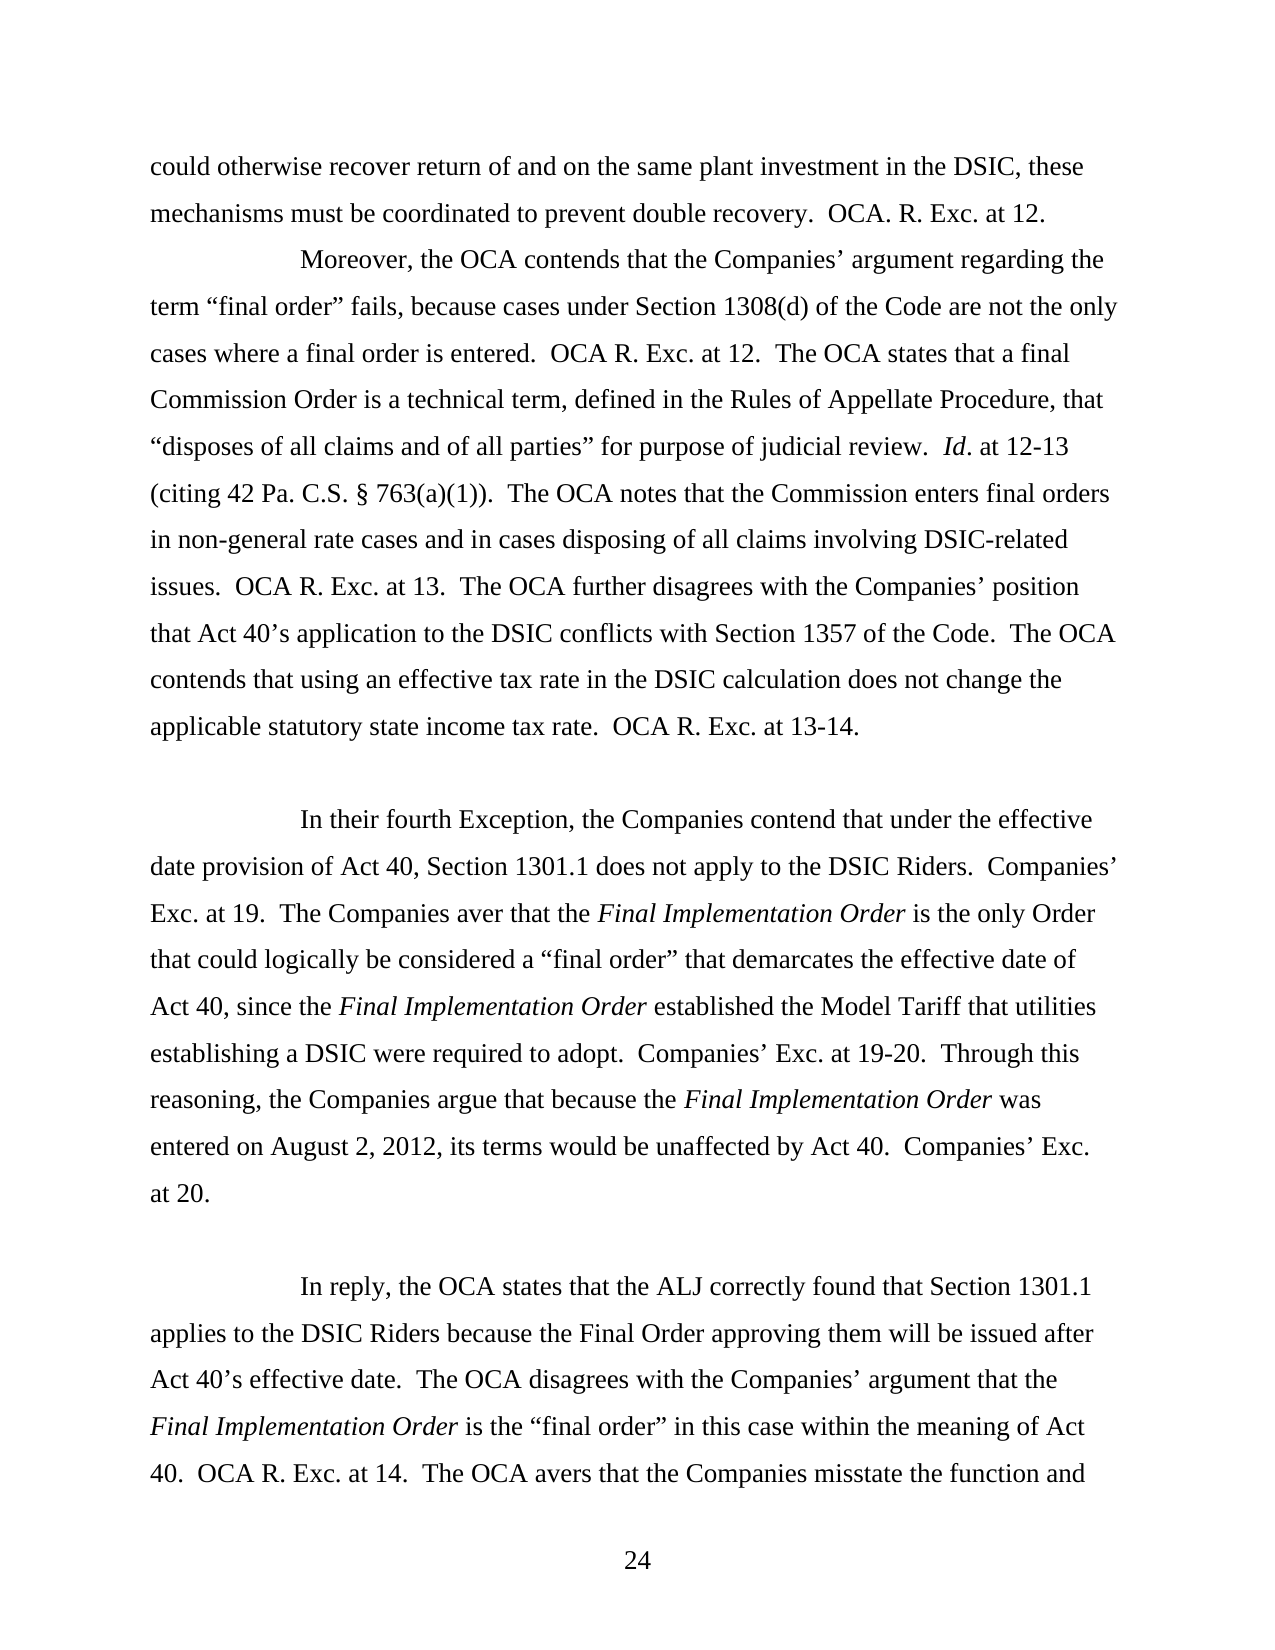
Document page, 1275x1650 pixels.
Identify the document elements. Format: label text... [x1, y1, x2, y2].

text Moreover, the OCA contends that the Companies’ argument regarding the term “final order” fails, because cases under Section 1308(d) of the Code are not the only cases where a final order is entered. OCA R. Exc. at 12. The OCA states that a final Commission Order is a technical term, defined in the Rules of Appellate Procedure, that “disposes of all claims and of all parties” for purpose of judicial review. Id. at 12-13 (citing 42 Pa. C.S. § 763(a)(1)). The OCA notes that the Commission enters final orders in non-general rate cases and in cases disposing of all claims involving DSIC-related issues. OCA R. Exc. at 13. The OCA further disagrees with the Companies’ position that Act 40’s application to the DSIC conflicts with Section 1357 of the Code. The OCA contends that using an effective tax rate in the DSIC calculation does not change the applicable statutory state income tax rate. OCA R. Exc. at 13-14. [150, 243, 1125, 741]
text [150, 150, 1125, 228]
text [150, 1270, 1125, 1488]
text In their fourth Exception, the Companies contend that under the effective date provision of Act 40, Section 1301.1 does not apply to the DSIC Riders. Companies’ Exc. at 19. The Companies aver that the Final Implementation Order is the only Order that could logically be considered a “final order” that demarcates the effective date of Act 40, since the Final Implementation Order established the Model Tariff that utilities establishing a DSIC were required to adopt. Companies’ Exc. at 19-20. Through this reasoning, the Companies argue that because the Final Implementation Order was entered on August 2, 2012, its terms would be unaffected by Act 40. Companies’ Exc. at 20. [150, 803, 1125, 1208]
